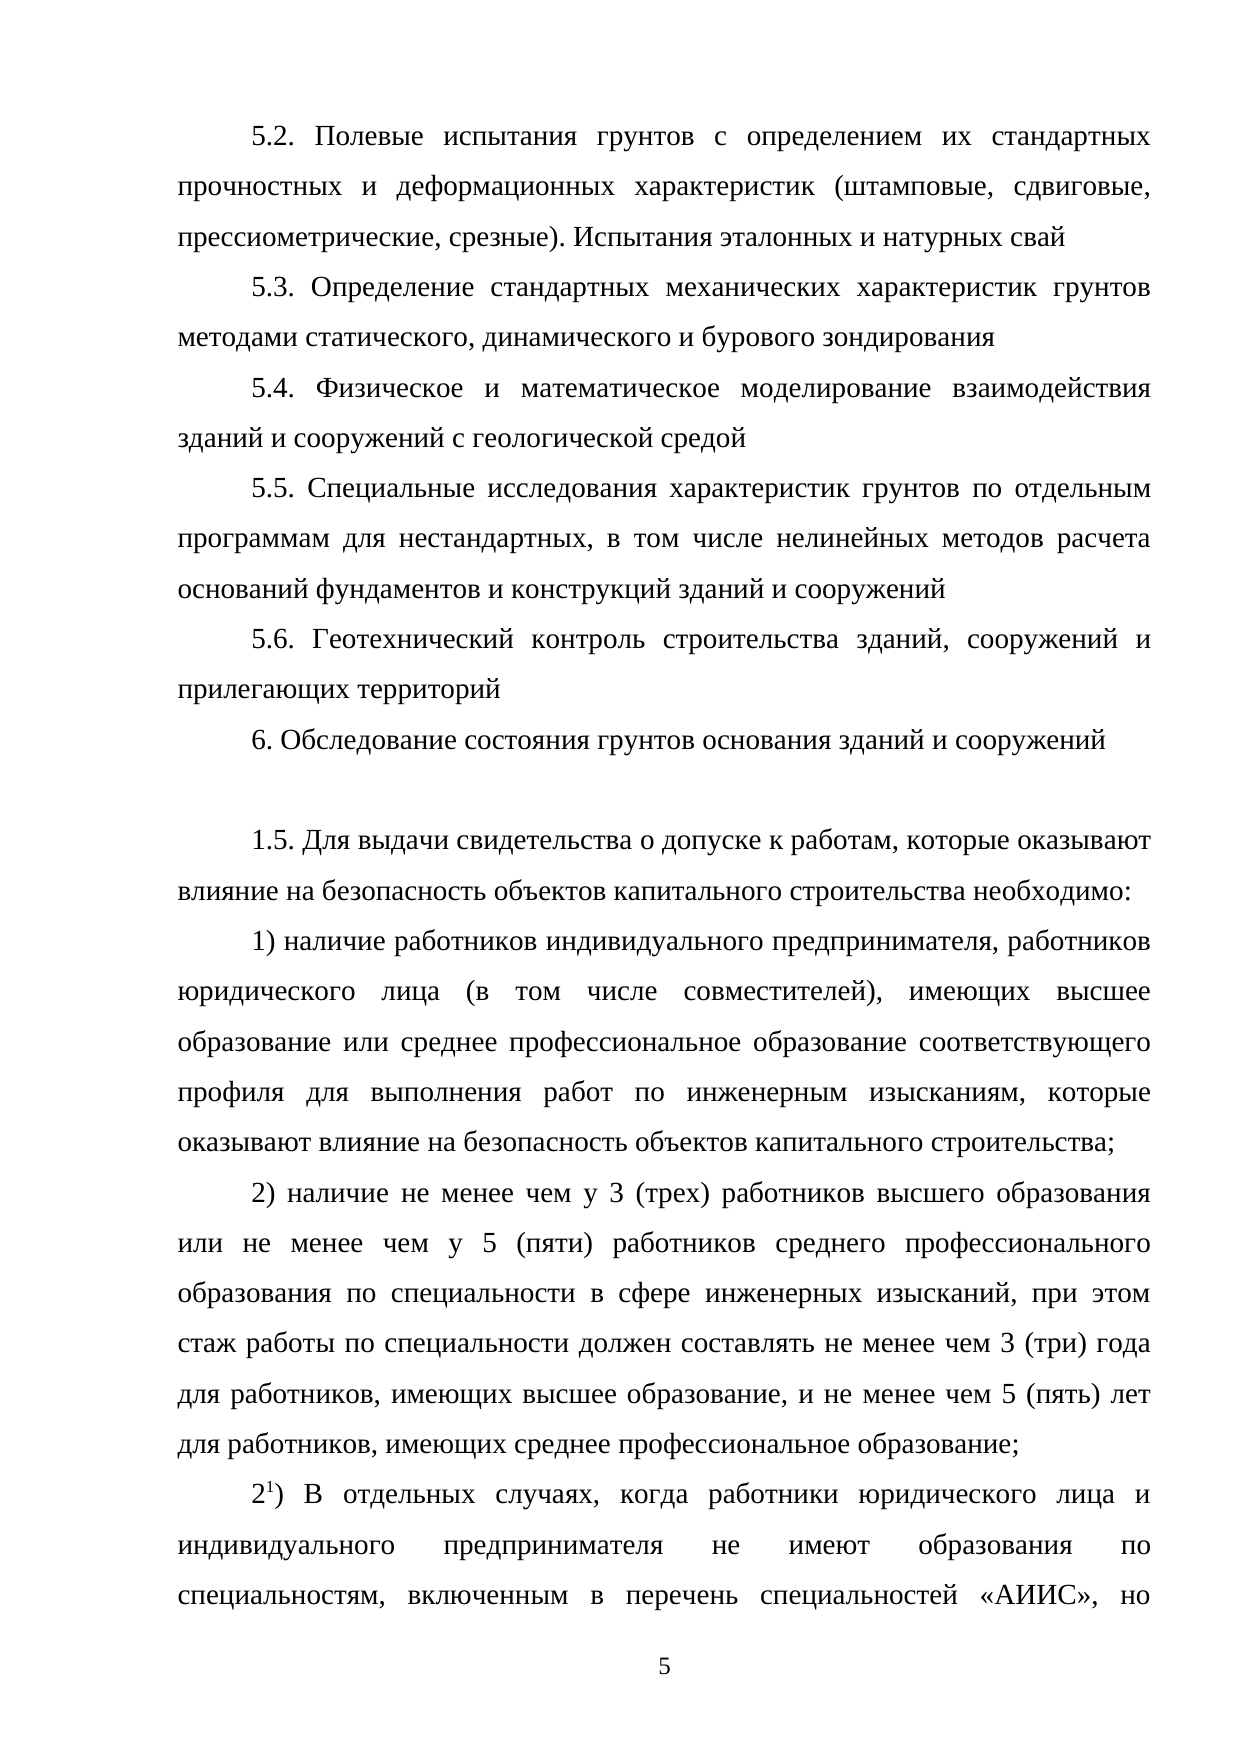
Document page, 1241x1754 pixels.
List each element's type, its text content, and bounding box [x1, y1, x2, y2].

text 5.5. Специальные исследования характеристик грунтов по отдельным программам для нестандартных, в том числе нелинейных методов расчета оснований фундаментов и конструкций зданий и сооружений [177, 470, 1152, 604]
text 5.6. Геотехнический контроль строительства зданий, сооружений и прилегающих территорий [177, 621, 1152, 705]
text 1.5. Для выдачи свидетельства о допуске к работам, которые оказывают влияние на безопасность объектов капитального строительства необходимо: [177, 822, 1152, 906]
text 5.2. Полевые испытания грунтов с определением их стандартных прочностных и деформационных характеристик (штамповые, сдвиговые, прессиометрические, срезные). Испытания эталонных и натурных свай [177, 118, 1152, 252]
text 6. Обследование состояния грунтов основания зданий и сооружений [177, 722, 1152, 755]
text 1) наличие работников индивидуального предпринимателя, работников юридического лица (в том числе совместителей), имеющих высшее образование или среднее профессиональное образование соответствующего профиля для выполнения работ по инженерным изысканиям, которые оказывают влияние на безопасность объектов капитального строительства; [177, 923, 1152, 1158]
text 5.3. Определение стандартных механических характеристик грунтов методами статического, динамического и бурового зондирования [177, 269, 1152, 353]
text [177, 1477, 1152, 1611]
text 2) наличие не менее чем у 3 (трех) работников высшего образования или не менее чем у 5 (пяти) работников среднего профессионального образования по специальности в сфере инженерных изысканий, при этом стаж работы по специальности должен составлять не менее чем 3 (три) года для работников, имеющих высшее образование, и не менее чем 5 (пять) лет для работников, имеющих среднее профессиональное образование; [177, 1175, 1152, 1460]
text 5.4. Физическое и математическое моделирование взаимодействия зданий и сооружений с геологической средой [177, 370, 1152, 453]
